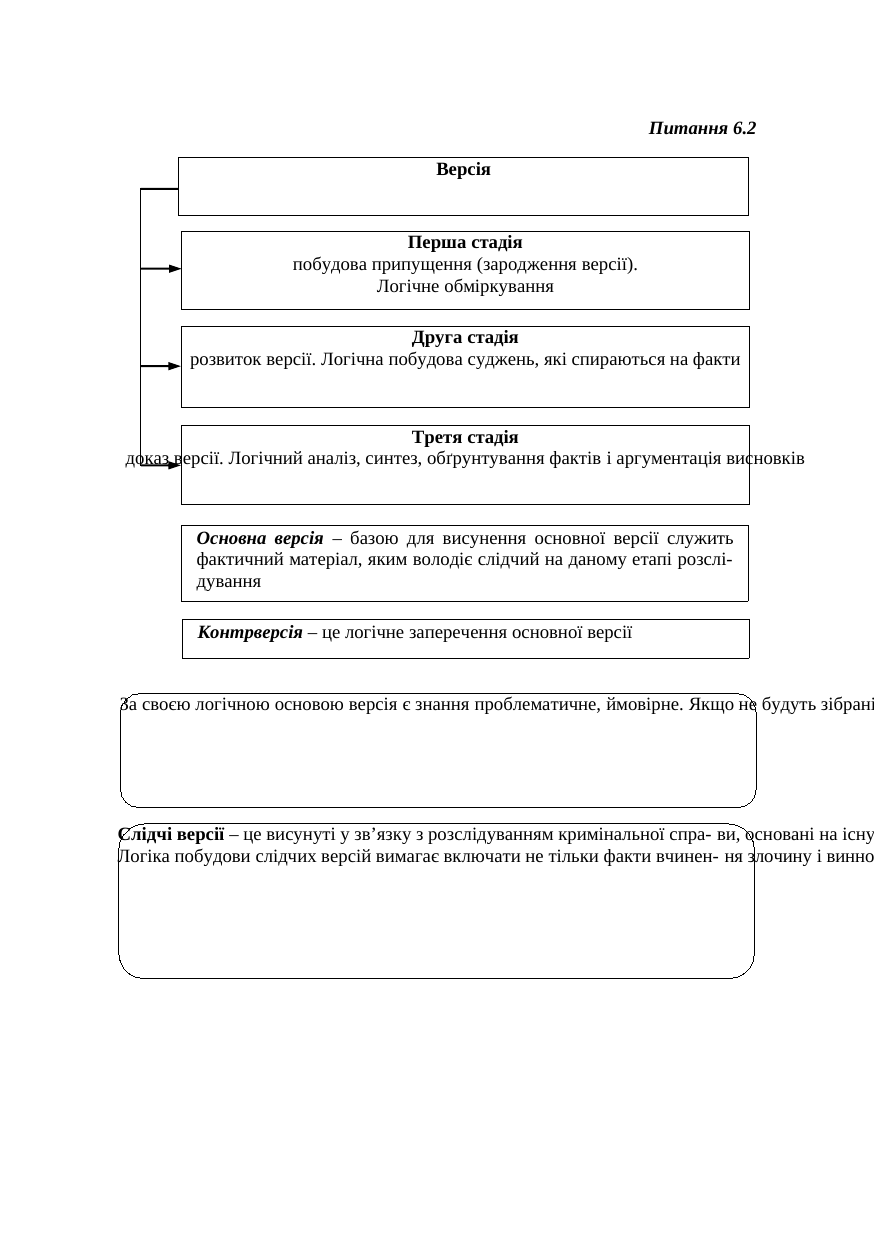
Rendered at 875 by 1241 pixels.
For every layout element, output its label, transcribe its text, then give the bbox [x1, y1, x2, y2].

text Питання 6.2 [100, 117, 756, 138]
